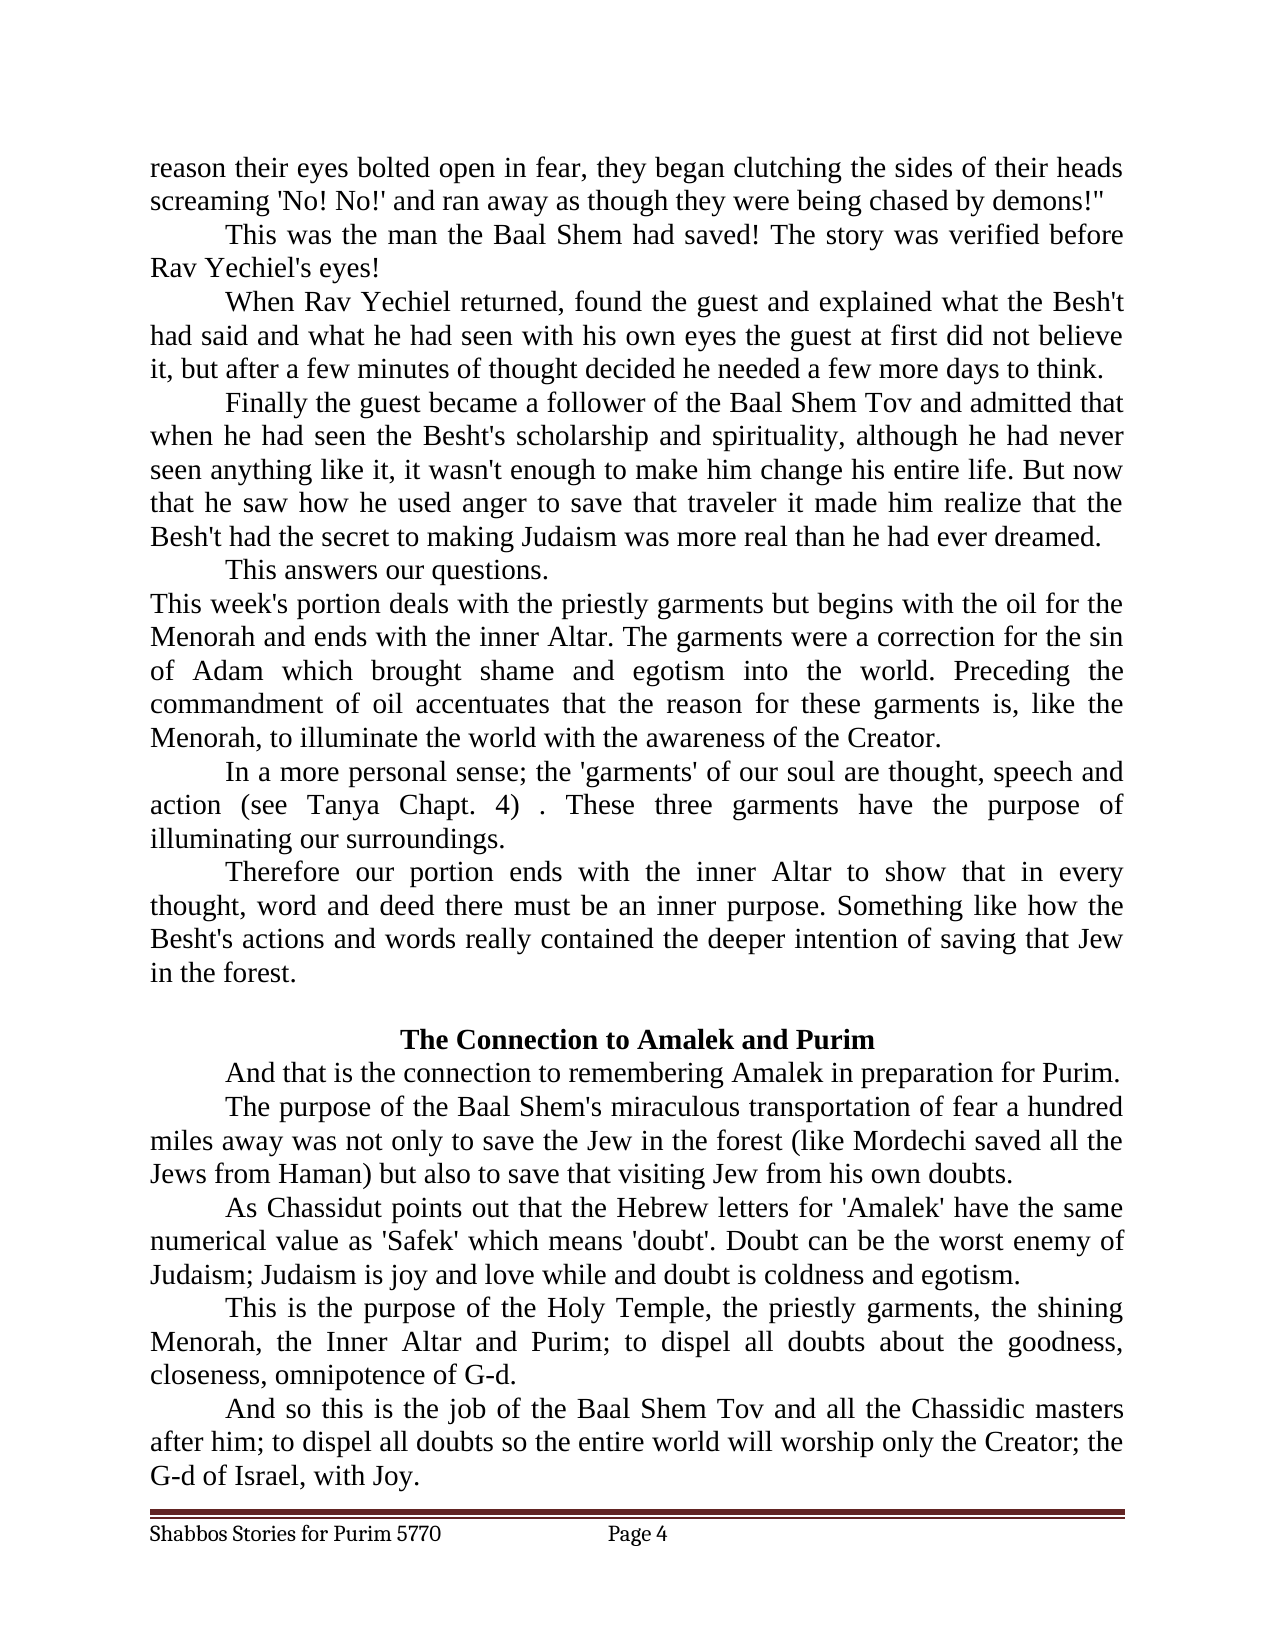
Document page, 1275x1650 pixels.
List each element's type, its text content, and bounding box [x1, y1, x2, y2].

text When Rav Yechiel returned, found the guest and explained what the Besh't had said and what he had seen with his own eyes the guest at first did not believe it, but after a few minutes of thought decided he needed a few more days to think. [150, 284, 1125, 385]
text As Chassidut points out that the Hebrew letters for 'Amalek' have the same numerical value as 'Safek' which means 'doubt'. Doubt can be the worst enemy of Judaism; Judaism is joy and love while and doubt is coldness and egotism. [150, 1190, 1125, 1290]
text The Connection to Amalek and Purim [150, 1022, 1125, 1056]
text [150, 150, 1125, 217]
text This week's portion deals with the priestly garments but begins with the oil for the Menorah and ends with the inner Altar. The garments were a correction for the sin of Adam which brought shame and egotism into the world. Preceding the commandment of oil accentuates that the reason for these garments is, like the Menorah, to illuminate the world with the awareness of the Creator. [150, 586, 1125, 754]
text The purpose of the Baal Shem's miraculous transportation of fear a hundred miles away was not only to save the Jew in the forest (like Mordechi saved all the Jews from Haman) but also to save that visiting Jew from his own doubts. [150, 1089, 1125, 1190]
text Finally the guest became a follower of the Baal Shem Tov and admitted that when he had seen the Besht's scholarship and spirituality, although he had never seen anything like it, it wasn't enough to make him change his entire life. But now that he saw how he used anger to save that traveler it made him realize that the Besh't had the secret to making Judaism was more real than he had ever dreamed. [150, 385, 1125, 552]
text This answers our questions. [150, 552, 1125, 586]
text Therefore our portion ends with the inner Altar to show that in every thought, word and deed there must be an inner purpose. Something like how the Besht's actions and words really contained the deeper intention of saving that Jew in the forest. [150, 854, 1125, 988]
text This was the man the Baal Shem had saved! The story was verified before Rav Yechiel's eyes! [150, 217, 1125, 284]
text In a more personal sense; the 'garments' of our soul are thought, speech and action (see Tanya Chapt. 4) . These three garments have the purpose of illuminating our surroundings. [150, 754, 1125, 854]
text And so this is the job of the Baal Shem Tov and all the Chassidic masters after him; to dispel all doubts so the entire world will worship only the Creator; the G-d of Israel, with Joy. [150, 1391, 1125, 1492]
text This is the purpose of the Holy Temple, the priestly garments, the shining Menorah, the Inner Altar and Purim; to dispel all doubts about the goodness, closeness, omnipotence of G-d. [150, 1290, 1125, 1391]
text And that is the connection to remembering Amalek in preparation for Purim. [150, 1056, 1125, 1089]
